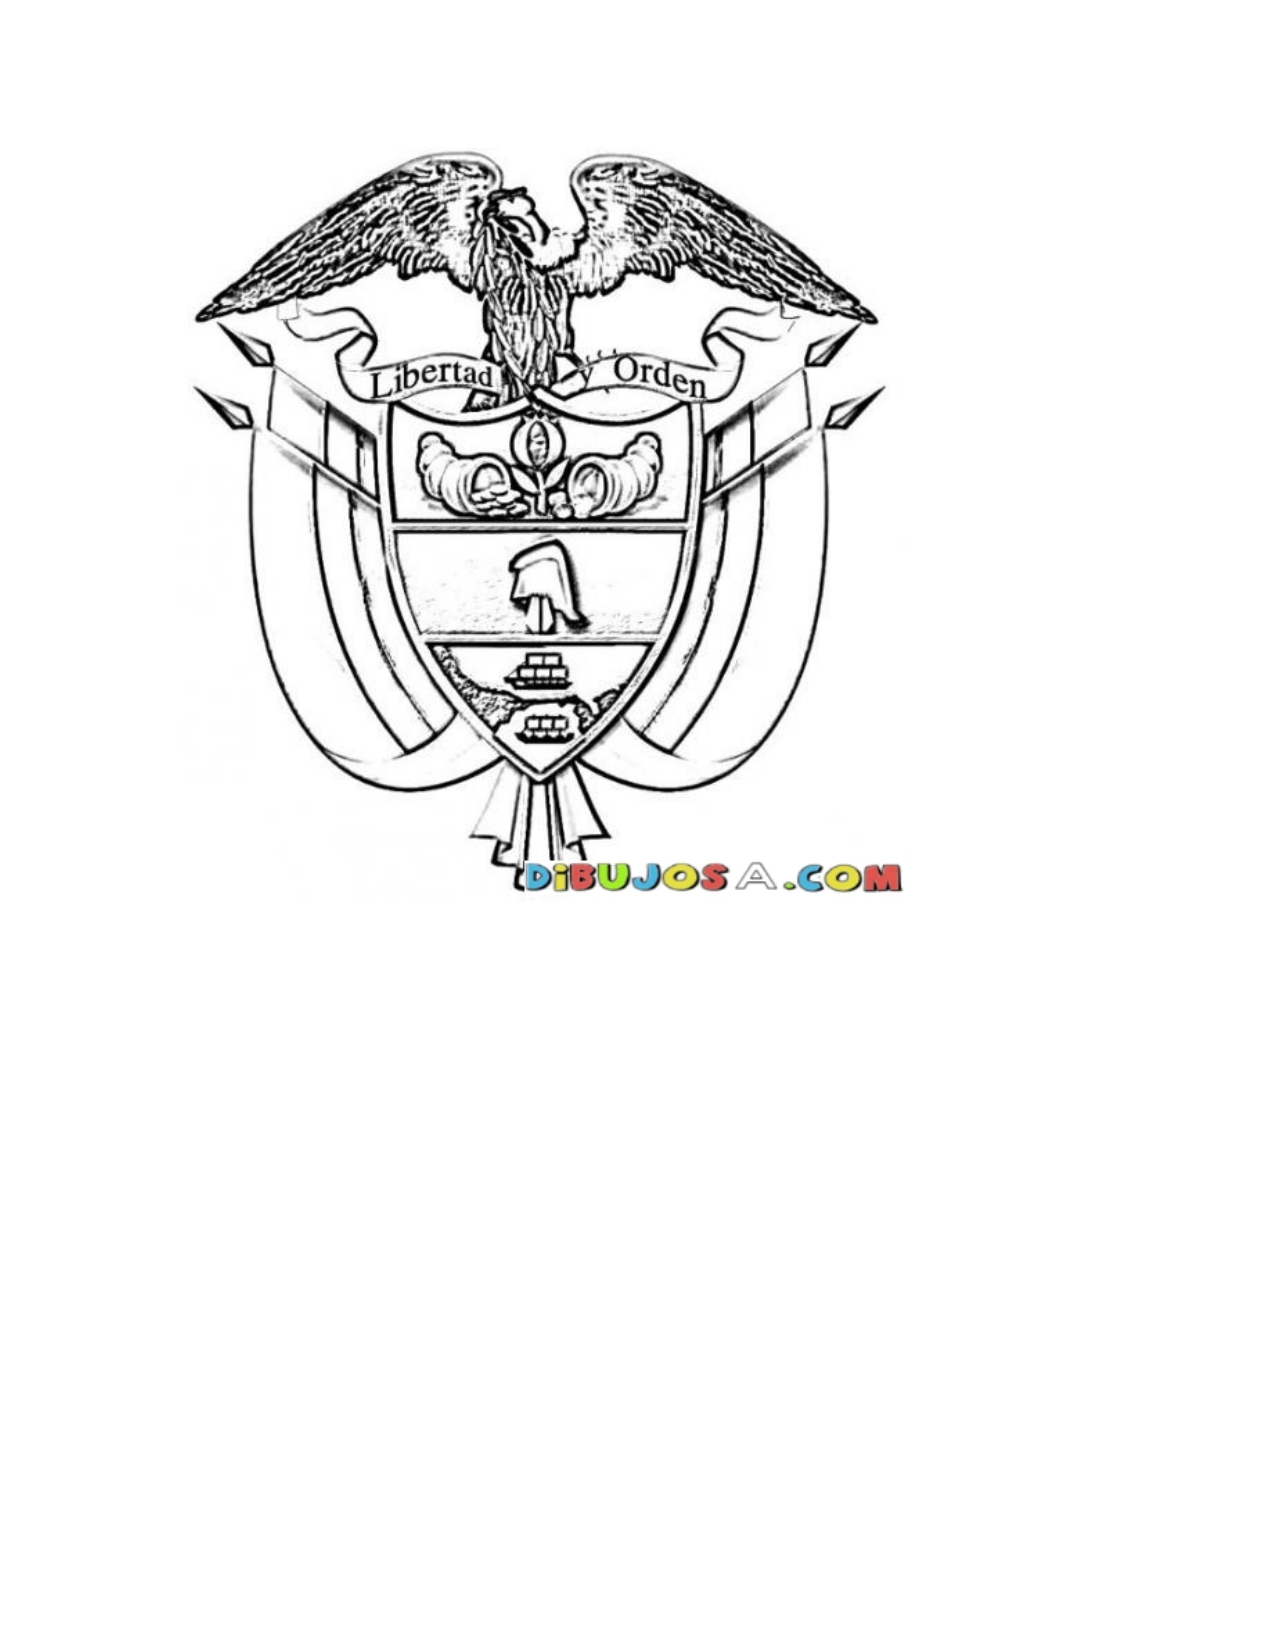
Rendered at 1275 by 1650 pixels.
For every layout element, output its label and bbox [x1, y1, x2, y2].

picture [177, 147, 910, 901]
